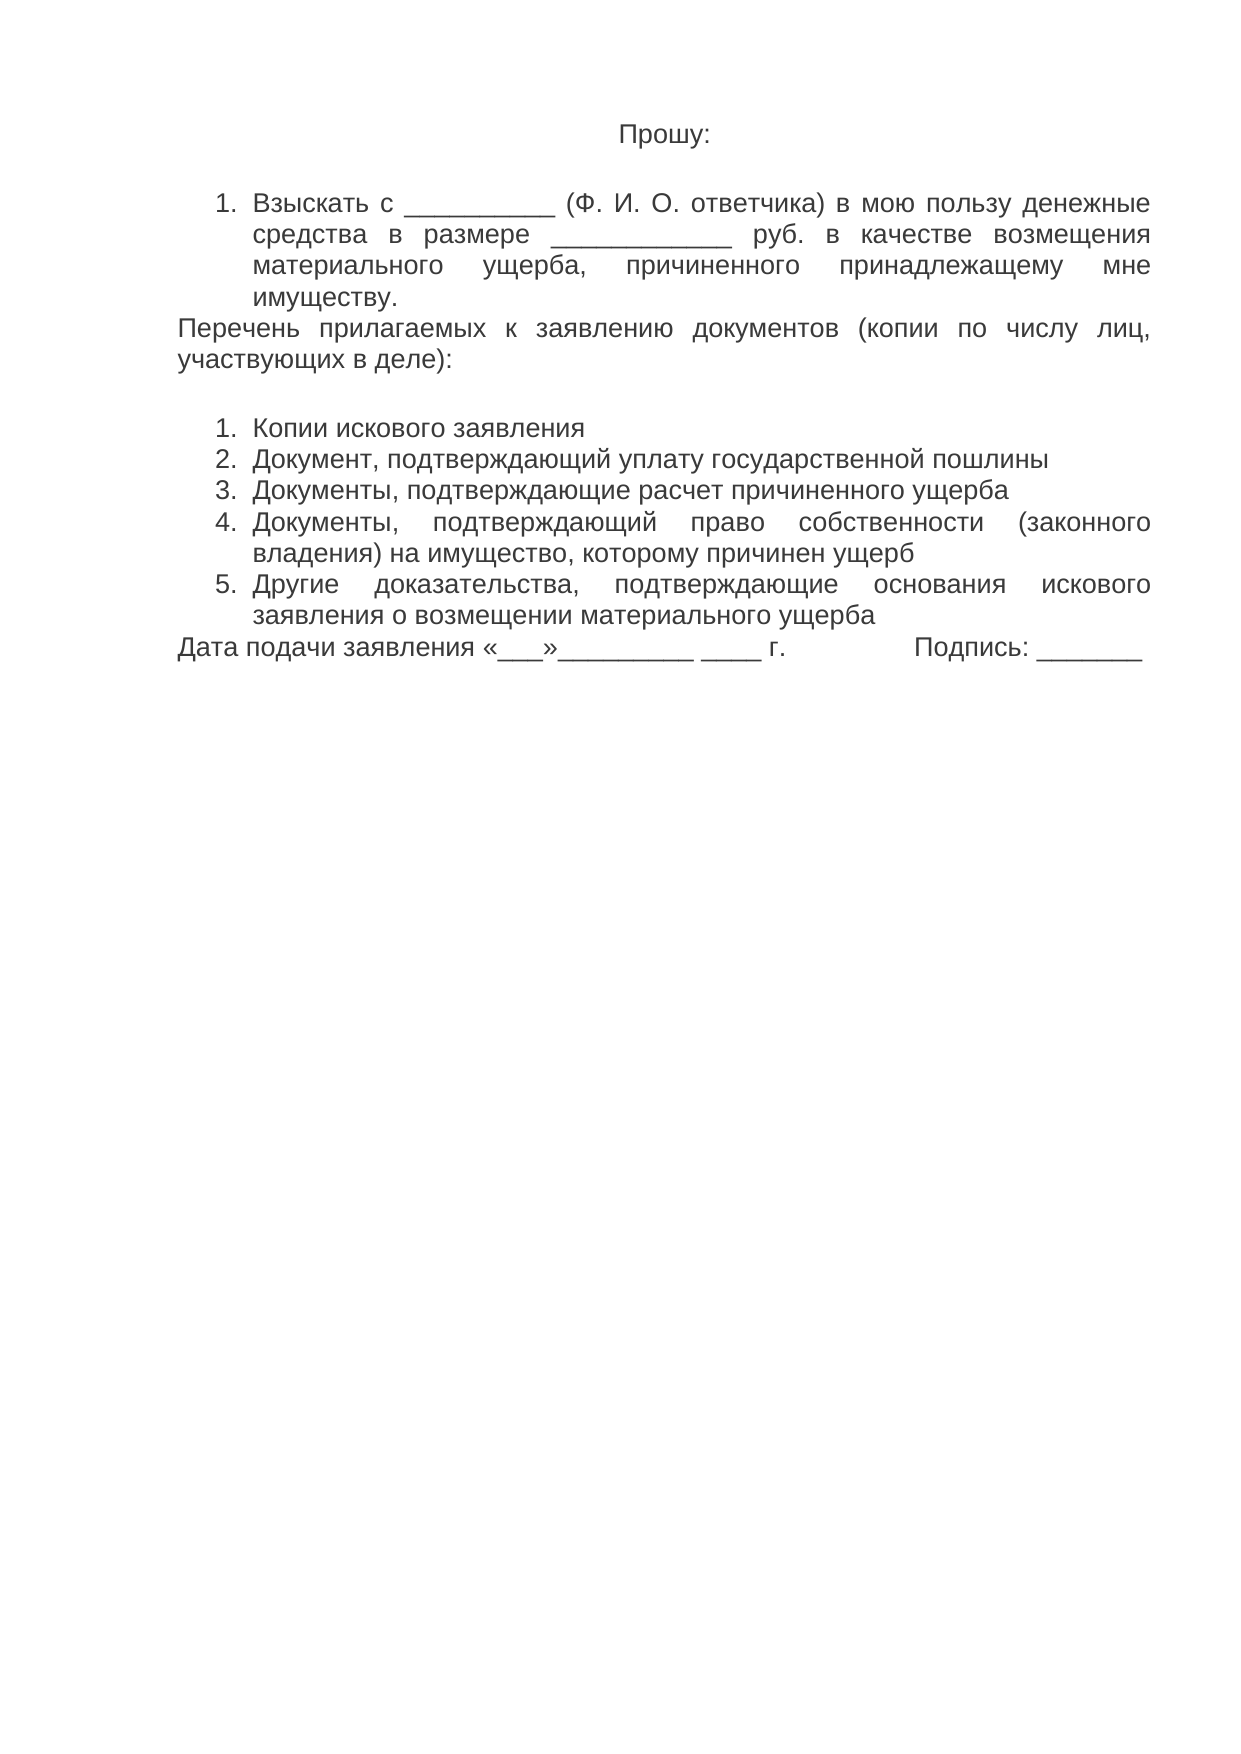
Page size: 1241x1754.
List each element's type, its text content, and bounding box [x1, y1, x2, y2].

text Дата подачи заявления «___»_________ ____ г. Подпись: _______ [177, 631, 1152, 662]
list Документ, подтверждающий уплату государственной пошлины [215, 443, 1152, 474]
list Документы, подтверждающий право собственности (законного владения) на имущество, которому причинен ущерб [215, 506, 1152, 568]
list Другие доказательства, подтверждающие основания искового заявления о возмещении материального ущерба [215, 568, 1152, 631]
list Копии искового заявления [215, 412, 1152, 443]
text Прошу: [177, 118, 1152, 149]
text Перечень прилагаемых к заявлению документов (копии по числу лиц, участвующих в деле): [177, 312, 1152, 374]
list Взыскать с __________ (Ф. И. О. ответчика) в мою пользу денежные средства в размере ____________ руб. в качестве возмещения материального ущерба, причиненного принадлежащему мне имуществу. [215, 187, 1152, 312]
list Документы, подтверждающие расчет причиненного ущерба [215, 474, 1152, 506]
